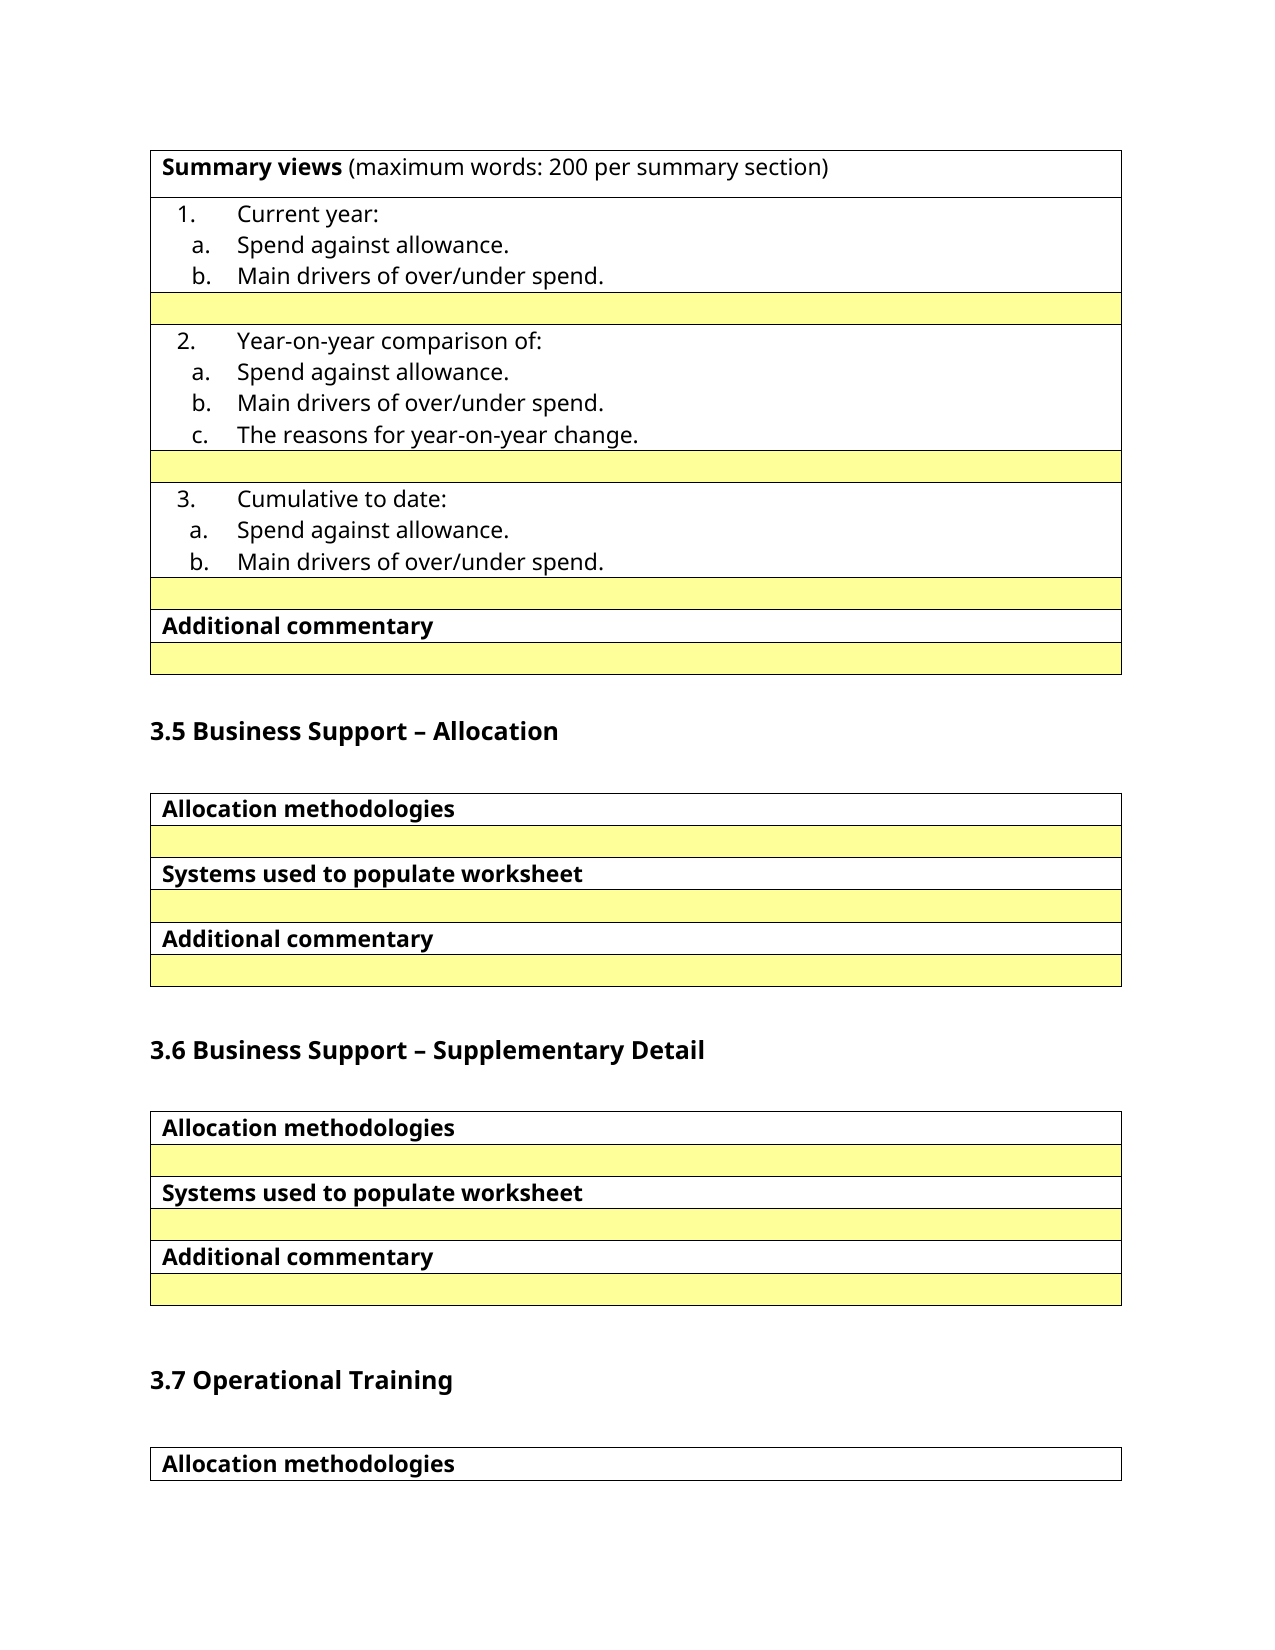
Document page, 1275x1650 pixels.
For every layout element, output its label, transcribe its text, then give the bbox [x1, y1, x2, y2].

table_header Allocation methodologies [151, 1112, 1121, 1143]
table_cell [151, 1274, 1121, 1305]
table_cell Systems used to populate worksheet [151, 858, 1121, 889]
table_cell [151, 890, 1121, 922]
table_cell [151, 578, 1121, 609]
table_cell Additional commentary [151, 1241, 1121, 1273]
text 3.7 Operational Training [150, 1362, 1125, 1397]
text 3.6 Business Support – Supplementary Detail [150, 1033, 1125, 1067]
table_cell Systems used to populate worksheet [151, 1177, 1121, 1208]
table_cell [151, 451, 1121, 482]
table_header Allocation methodologies [151, 794, 1121, 825]
table_cell [151, 826, 1121, 857]
table_cell Cumulative to date: Spend against allowance. Main drivers of over/under spend. [151, 483, 1121, 577]
table_cell Additional commentary [151, 923, 1121, 954]
table_cell Additional commentary [151, 610, 1121, 642]
table_cell [151, 955, 1121, 986]
table_cell Year-on-year comparison of: Spend against allowance. Main drivers of over/under spend. The reasons for year-on-year change. [151, 325, 1121, 450]
table_cell [151, 293, 1121, 324]
table_cell Current year: Spend against allowance. Main drivers of over/under spend. [151, 198, 1121, 292]
table_cell [151, 1209, 1121, 1240]
table_cell Summary views (maximum words: 200 per summary section) [151, 151, 1121, 197]
table_header Allocation methodologies [151, 1448, 1121, 1479]
table_cell [151, 643, 1121, 674]
text 3.5 Business Support – Allocation [150, 714, 1125, 748]
table_cell [151, 1145, 1121, 1176]
